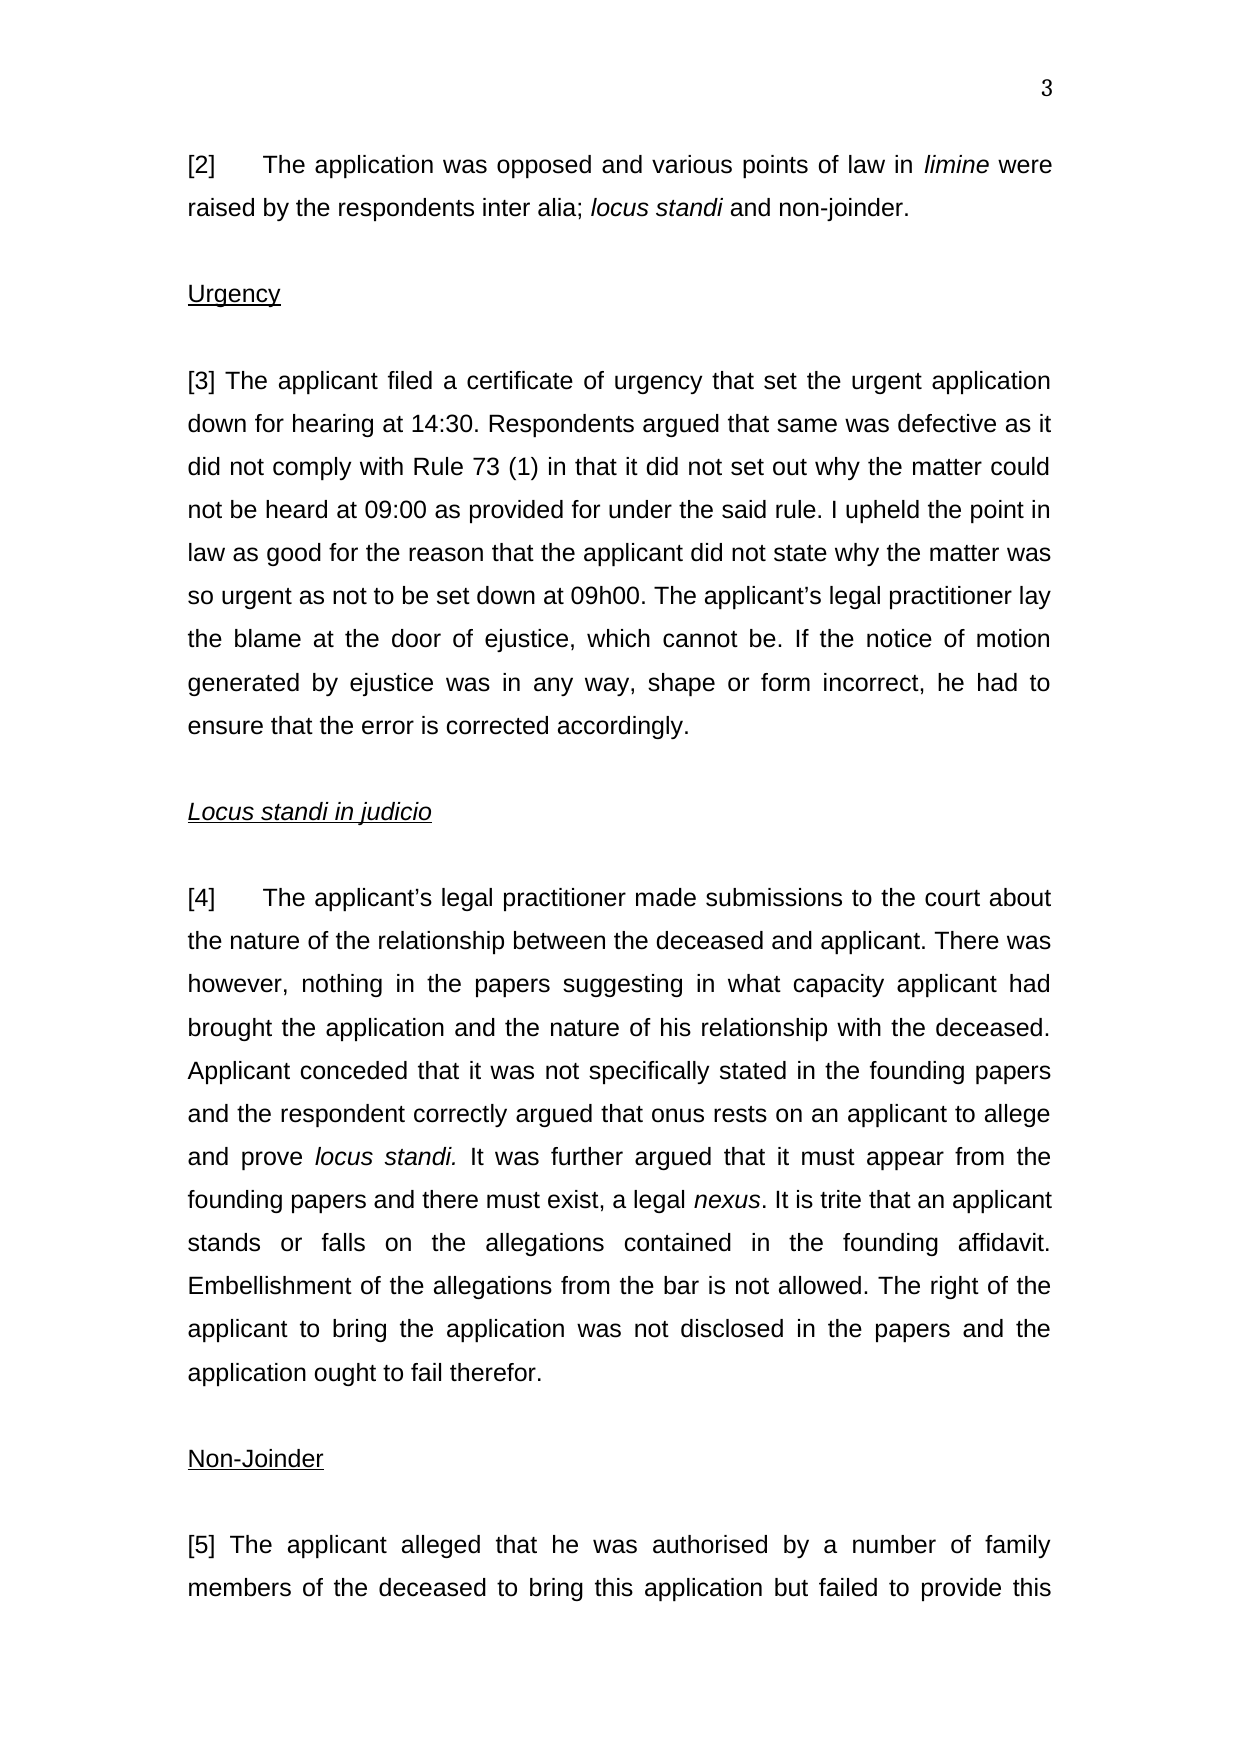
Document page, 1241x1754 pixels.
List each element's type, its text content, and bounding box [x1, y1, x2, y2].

text Locus standi in judicio [187, 797, 1053, 826]
text Non-Joinder [187, 1444, 1053, 1472]
list The application was opposed and various points of law in limine were raised by the respondents inter alia; locus standi and non-joinder. [187, 150, 1053, 222]
text [4] The applicant’s legal practitioner made submissions to the court about the nature of the relationship between the deceased and applicant. There was however, nothing in the papers suggesting in what capacity applicant had brought the application and the nature of his relationship with the deceased. Applicant conceded that it was not specifically stated in the founding papers and the respondent correctly argued that onus rests on an applicant to allege and prove locus standi. It was further argued that it must appear from the founding papers and there must exist, a legal nexus. It is trite that an applicant stands or falls on the allegations contained in the founding affidavit. Embellishment of the allegations from the bar is not allowed. The right of the applicant to bring the application was not disclosed in the papers and the application ought to fail therefor. [187, 883, 1053, 1386]
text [187, 1530, 1053, 1602]
text Urgency [187, 279, 1053, 308]
text [3] The applicant filed a certificate of urgency that set the urgent application down for hearing at 14:30. Respondents argued that same was defective as it did not comply with Rule 73 (1) in that it did not set out why the matter could not be heard at 09:00 as provided for under the said rule. I upheld the point in law as good for the reason that the applicant did not state why the matter was so urgent as not to be set down at 09h00. The applicant’s legal practitioner lay the blame at the door of ejustice, which cannot be. If the notice of motion generated by ejustice was in any way, shape or form incorrect, he had to ensure that the error is corrected accordingly. [187, 366, 1053, 739]
